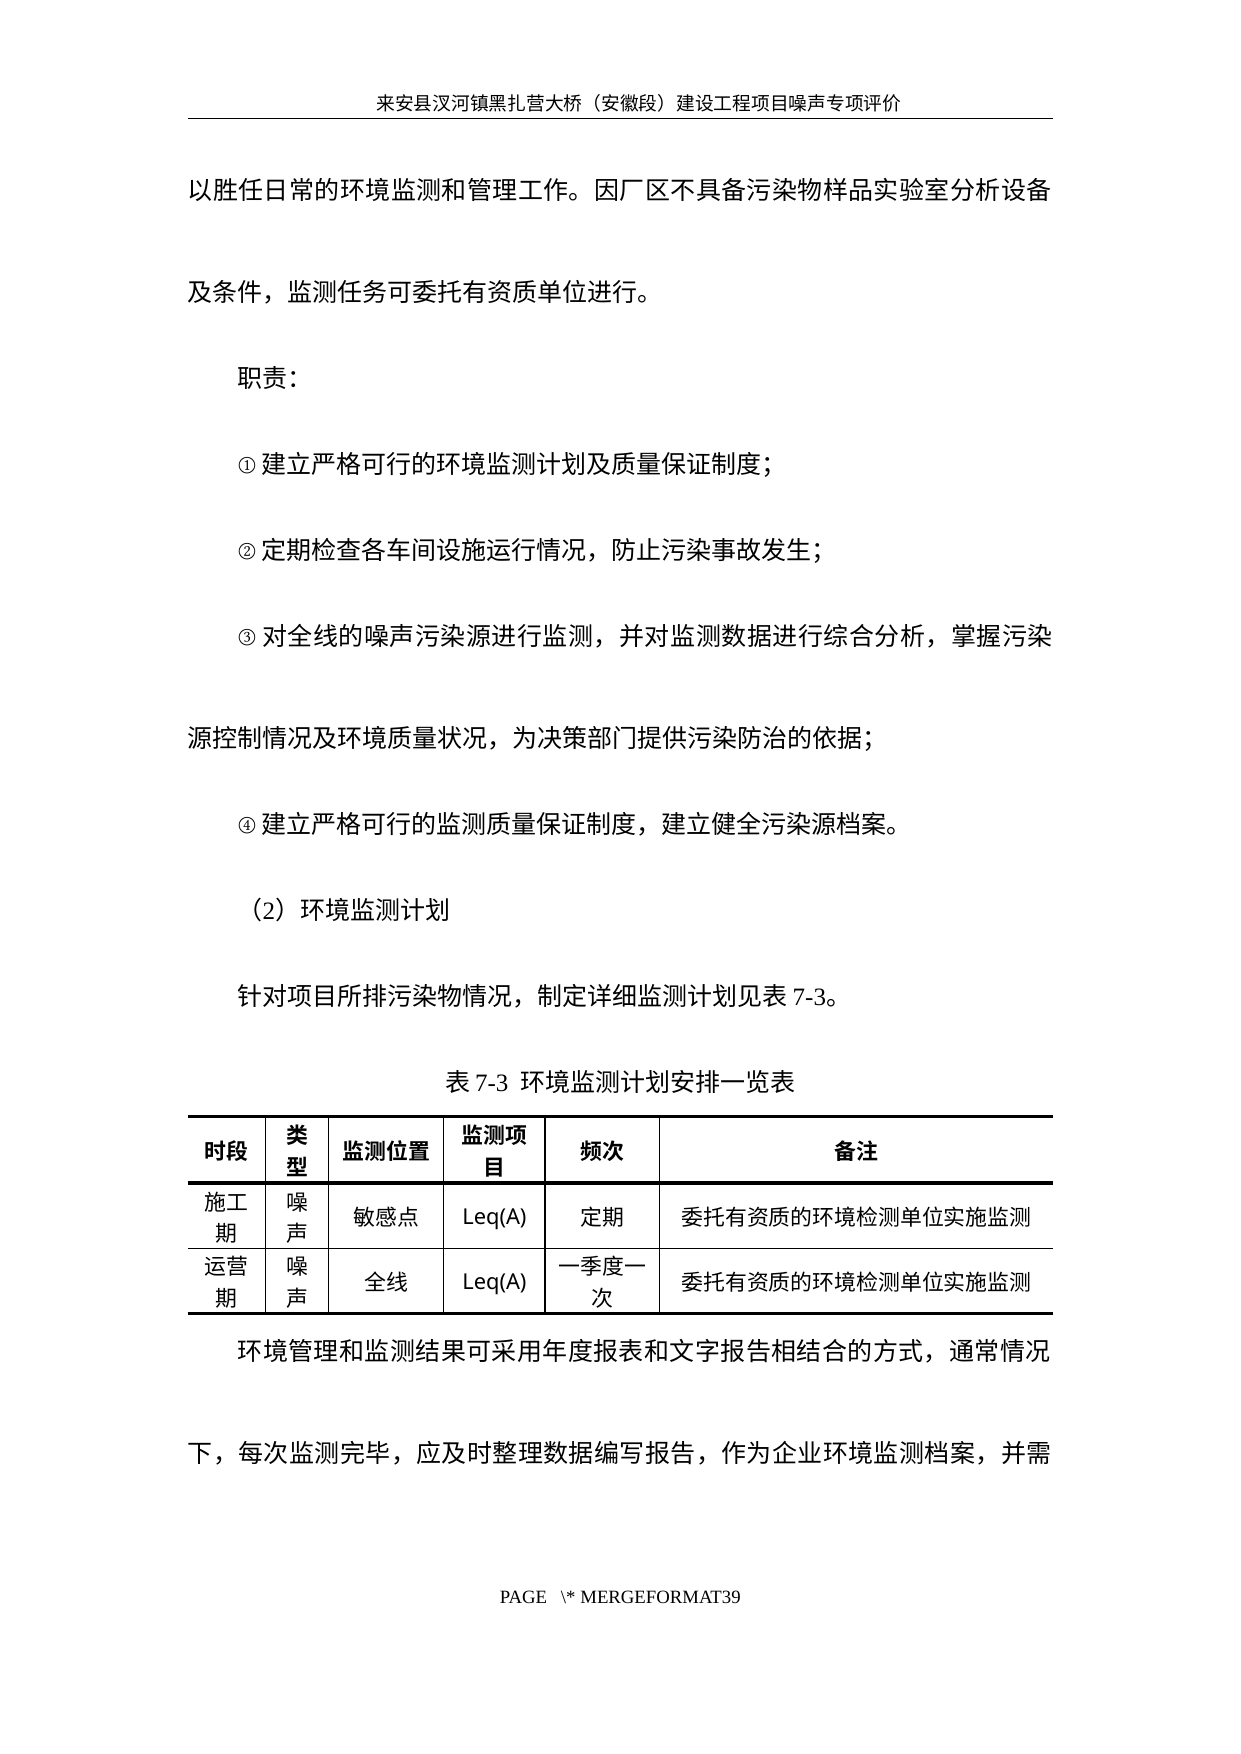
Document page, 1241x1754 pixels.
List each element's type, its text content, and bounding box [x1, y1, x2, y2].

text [187, 1315, 1053, 1485]
table_header 时段 [188, 1118, 265, 1181]
text ④建立严格可行的监测质量保证制度，建立健全污染源档案。 [187, 789, 1053, 857]
text ①建立严格可行的环境监测计划及质量保证制度； [187, 429, 1053, 497]
text 针对项目所排污染物情况，制定详细监测计划见表7-3。 [187, 961, 1053, 1029]
table_cell 施工期 [188, 1185, 265, 1248]
table_cell 委托有资质的环境检测单位实施监测 [660, 1185, 1053, 1248]
table_header 备注 [660, 1118, 1053, 1181]
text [187, 155, 1053, 325]
text ②定期检查各车间设施运行情况，防止污染事故发生； [187, 515, 1053, 583]
table_cell 一季度一次 [546, 1249, 659, 1312]
table_header 监测项目 [444, 1118, 544, 1181]
text ③对全线的噪声污染源进行监测，并对监测数据进行综合分析，掌握污染源控制情况及环境质量状况，为决策部门提供污染防治的依据； [187, 601, 1053, 771]
table_cell 委托有资质的环境检测单位实施监测 [660, 1249, 1053, 1312]
table_cell 噪声 [266, 1185, 328, 1248]
table_cell 全线 [329, 1249, 443, 1312]
text 表7-3 环境监测计划安排一览表 [187, 1047, 1053, 1115]
table_header 频次 [546, 1118, 659, 1181]
table_header 监测位置 [329, 1118, 443, 1181]
table_header 类型 [266, 1118, 328, 1181]
table_cell 敏感点 [329, 1185, 443, 1248]
table_cell Leq(A) [444, 1249, 544, 1312]
table_cell 噪声 [266, 1249, 328, 1312]
table_cell 定期 [546, 1185, 659, 1248]
text （2）环境监测计划 [187, 875, 1053, 943]
table_cell Leq(A) [444, 1185, 544, 1248]
table_cell 运营期 [188, 1249, 265, 1312]
text 职责： [187, 343, 1053, 411]
